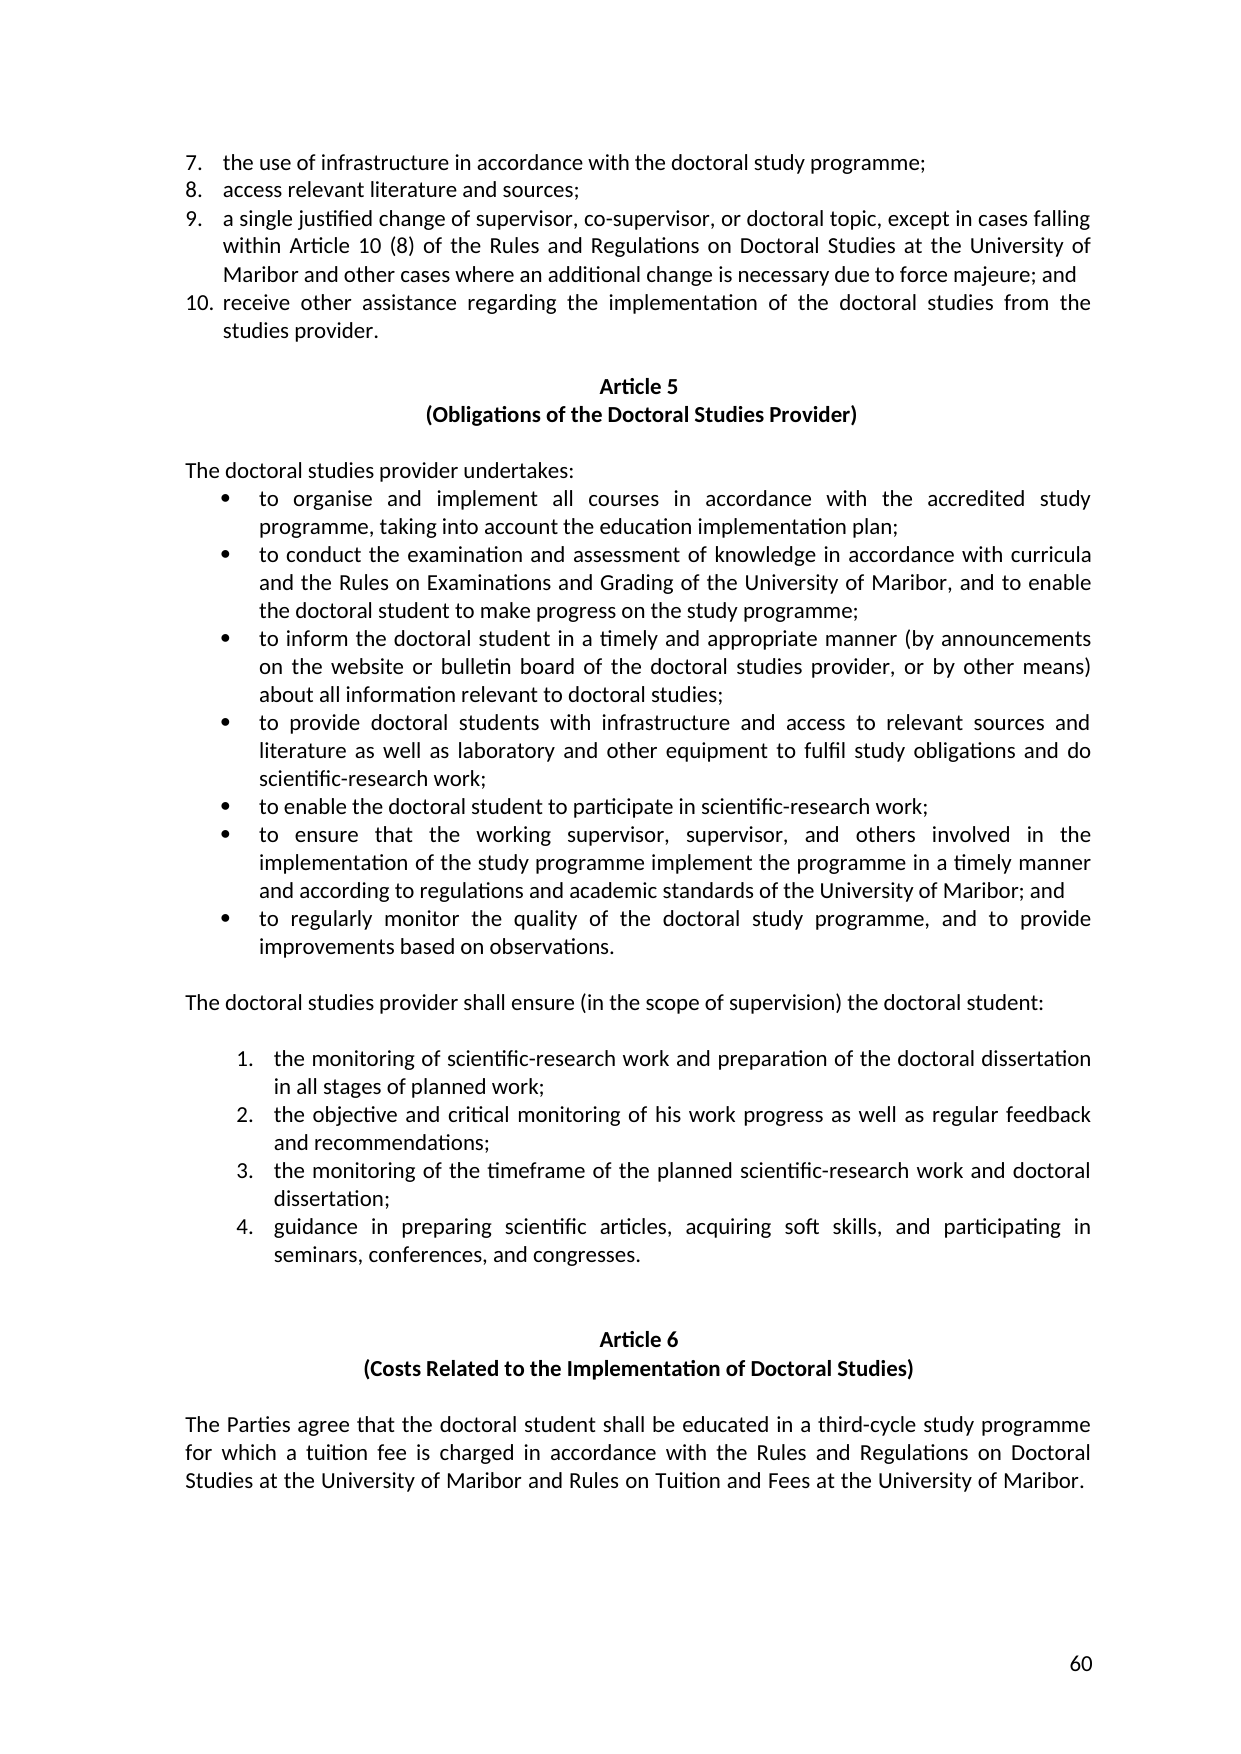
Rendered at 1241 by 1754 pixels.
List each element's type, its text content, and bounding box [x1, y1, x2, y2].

list to enable the doctoral student to participate in scientific-research work; [221, 792, 1093, 820]
list to ensure that the working supervisor, supervisor, and others involved in the implementation of the study programme implement the programme in a timely manner and according to regulations and academic standards of the University of Maribor; and [221, 820, 1093, 904]
list to inform the doctoral student in a timely and appropriate manner (by announcements on the website or bulletin board of the doctoral studies provider, or by other means) about all information relevant to doctoral studies; [221, 624, 1093, 708]
text (Costs Related to the Implementation of Doctoral Studies) [185, 1354, 1093, 1382]
list guidance in preparing scientific articles, acquiring soft skills, and participating in seminars, conferences, and congresses. [236, 1212, 1093, 1268]
list the monitoring of the timeframe of the planned scientific-research work and doctoral dissertation; [236, 1156, 1093, 1212]
list the monitoring of scientific-research work and preparation of the doctoral dissertation in all stages of planned work; [236, 1044, 1093, 1100]
list to organise and implement all courses in accordance with the accredited study programme, taking into account the education implementation plan; [221, 484, 1093, 540]
text The doctoral studies provider undertakes: [185, 456, 1093, 484]
text Article 6 [185, 1326, 1093, 1354]
list the use of infrastructure in accordance with the doctoral study programme; [185, 148, 1093, 176]
list the objective and critical monitoring of his work progress as well as regular feedback and recommendations; [236, 1100, 1093, 1156]
text Article 5 [185, 372, 1093, 400]
list to provide doctoral students with infrastructure and access to relevant sources and literature as well as laboratory and other equipment to fulfil study obligations and do scientific-research work; [221, 708, 1093, 792]
list to conduct the examination and assessment of knowledge in accordance with curricula and the Rules on Examinations and Grading of the University of Maribor, and to enable the doctoral student to make progress on the study programme; [221, 540, 1093, 624]
list a single justified change of supervisor, co-supervisor, or doctoral topic, except in cases falling within Article 10 (8) of the Rules and Regulations on Doctoral Studies at the University of Maribor and other cases where an additional change is necessary due to force majeure; and [185, 204, 1093, 288]
text The doctoral studies provider shall ensure (in the scope of supervision) the doctoral student: [185, 988, 1093, 1016]
list receive other assistance regarding the implementation of the doctoral studies from the studies provider. [185, 288, 1093, 344]
list to regularly monitor the quality of the doctoral study programme, and to provide improvements based on observations. [221, 904, 1093, 960]
list access relevant literature and sources; [185, 176, 1093, 204]
text (Obligations of the Doctoral Studies Provider) [185, 400, 1093, 428]
text The Parties agree that the doctoral student shall be educated in a third-cycle study programme for which a tuition fee is charged in accordance with the Rules and Regulations on Doctoral Studies at the University of Maribor and Rules on Tuition and Fees at the University of Maribor. [185, 1410, 1093, 1525]
